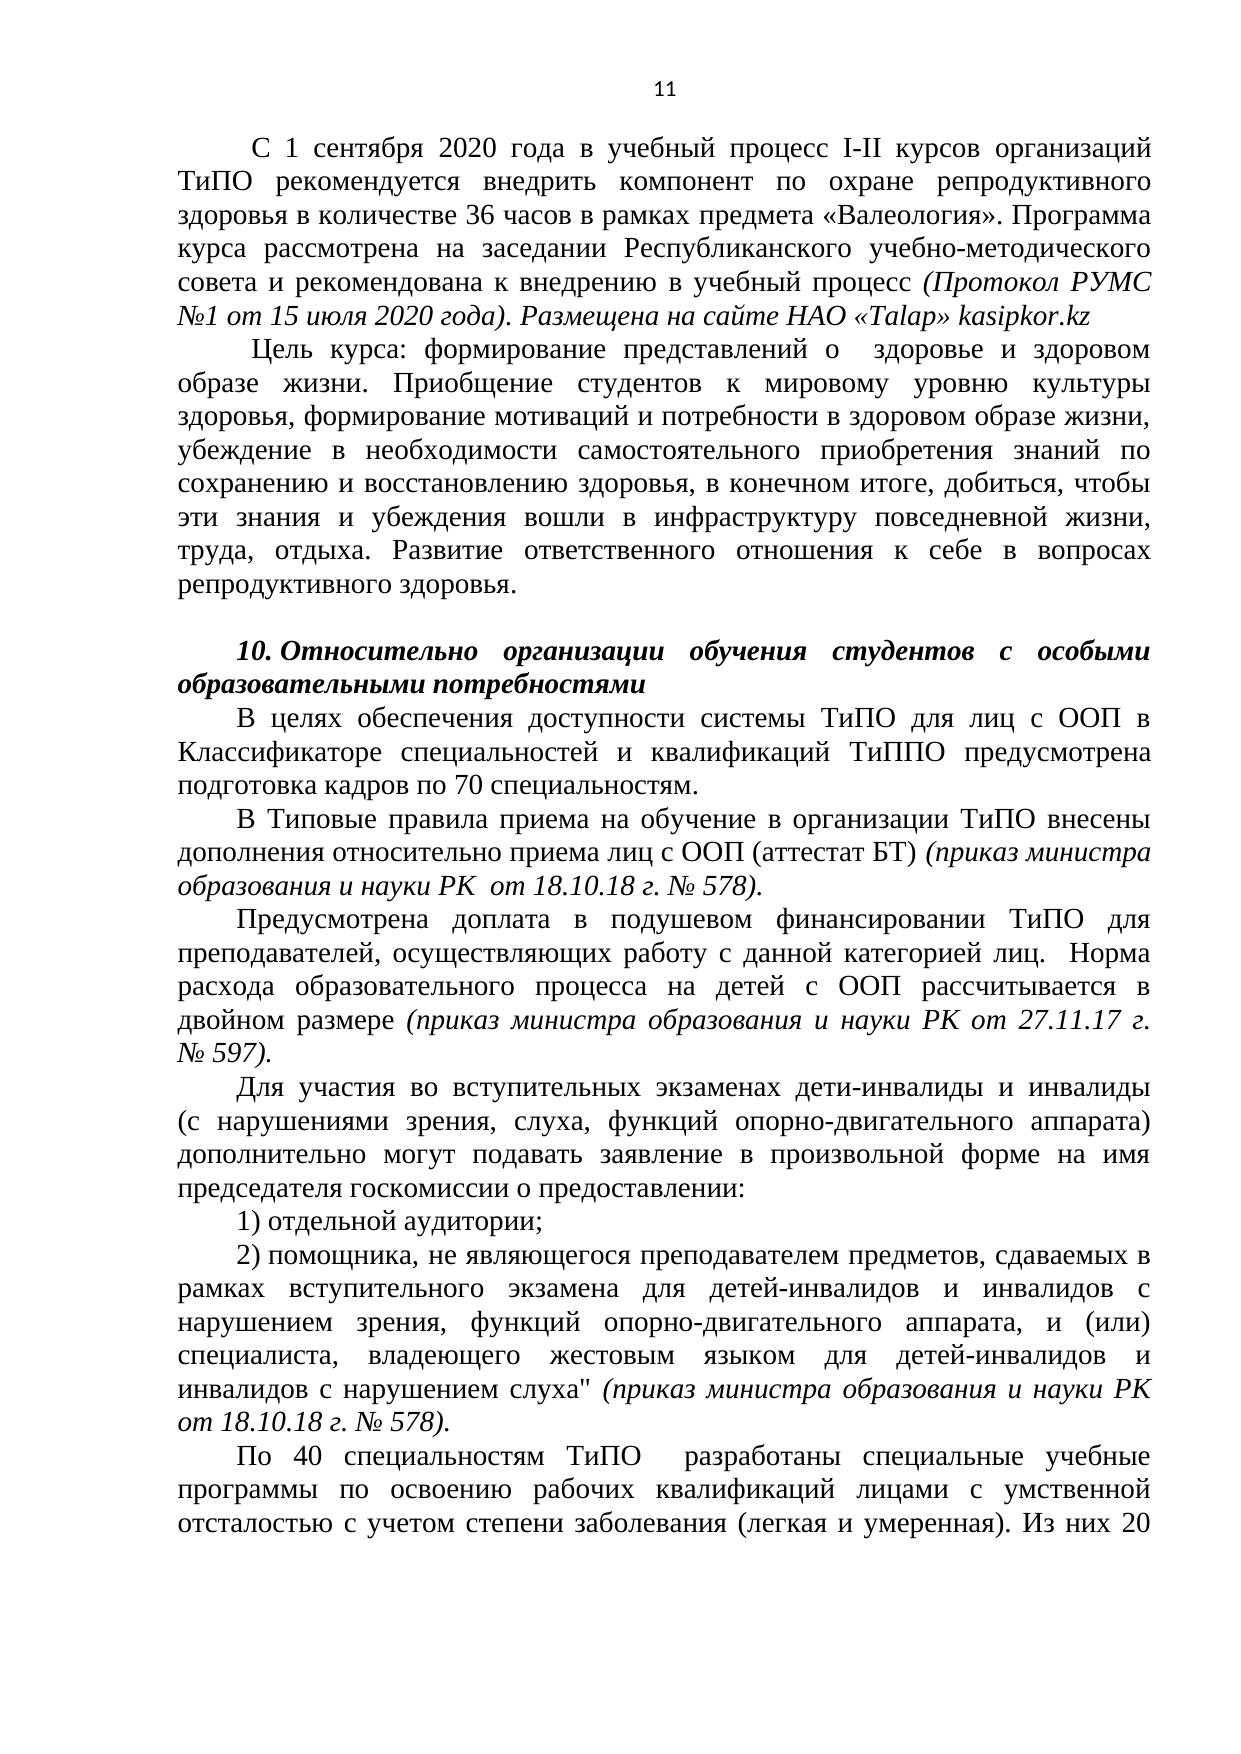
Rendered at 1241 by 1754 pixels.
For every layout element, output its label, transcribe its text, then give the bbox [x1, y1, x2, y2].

text В целях обеспечения доступности системы ТиПО для лиц с ООП в Классификаторе специальностей и квалификаций ТиППО предусмотрена подготовка кадров по 70 специальностям. [177, 700, 1152, 801]
text Для участия во вступительных экзаменах дети-инвалиды и инвалиды (с нарушениями зрения, слуха, функций опорно-двигательного аппарата) дополнительно могут подавать заявление в произвольной форме на имя председателя госкомиссии о предоставлении: [177, 1069, 1152, 1203]
text В Типовые правила приема на обучение в организации ТиПО внесены дополнения относительно приема лиц с ООП (аттестат БТ) (приказ министра образования и науки РК от 18.10.18 г. № 578). [177, 801, 1152, 901]
text 1) отдельной аудитории; [177, 1203, 1152, 1237]
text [177, 1438, 1152, 1603]
text С 1 сентября 2020 года в учебный процесс І-ІІ курсов организаций ТиПО рекомендуется внедрить компонент по охране репродуктивного здоровья в количестве 36 часов в рамках предмета «Валеология». Программа курса рассмотрена на заседании Республиканского учебно-методического совета и рекомендована к внедрению в учебный процесс (Протокол РУМС №1 от 15 июля 2020 года). Размещена на сайте НАО «Talap» kasipkor.kz [177, 130, 1152, 331]
text Предусмотрена доплата в подушевом финансировании ТиПО для преподавателей, осуществляющих работу с данной категорией лиц. Норма расхода образовательного процесса на детей с ООП рассчитывается в двойном размере (приказ министра образования и науки РК от 27.11.17 г. № 597). [177, 901, 1152, 1069]
text 2) помощника, не являющегося преподавателем предметов, сдаваемых в рамках вступительного экзамена для детей-инвалидов и инвалидов с нарушением зрения, функций опорно-двигательного аппарата, и (или) специалиста, владеющего жестовым языком для детей-инвалидов и инвалидов с нарушением слуха" (приказ министра образования и науки РК от 18.10.18 г. № 578). [177, 1237, 1152, 1438]
text Цель курса: формирование представлений о здоровье и здоровом образе жизни. Приобщение студентов к мировому уровню культуры здоровья, формирование мотиваций и потребности в здоровом образе жизни, убеждение в необходимости самостоятельного приобретения знаний по сохранению и восстановлению здоровья, в конечном итоге, добиться, чтобы эти знания и убеждения вошли в инфраструктуру повседневной жизни, труда, отдыха. Развитие ответственного отношения к себе в вопросах репродуктивного здоровья. [177, 331, 1152, 599]
text 10. Относительно организации обучения студентов с особыми образовательными потребностями [177, 633, 1152, 700]
